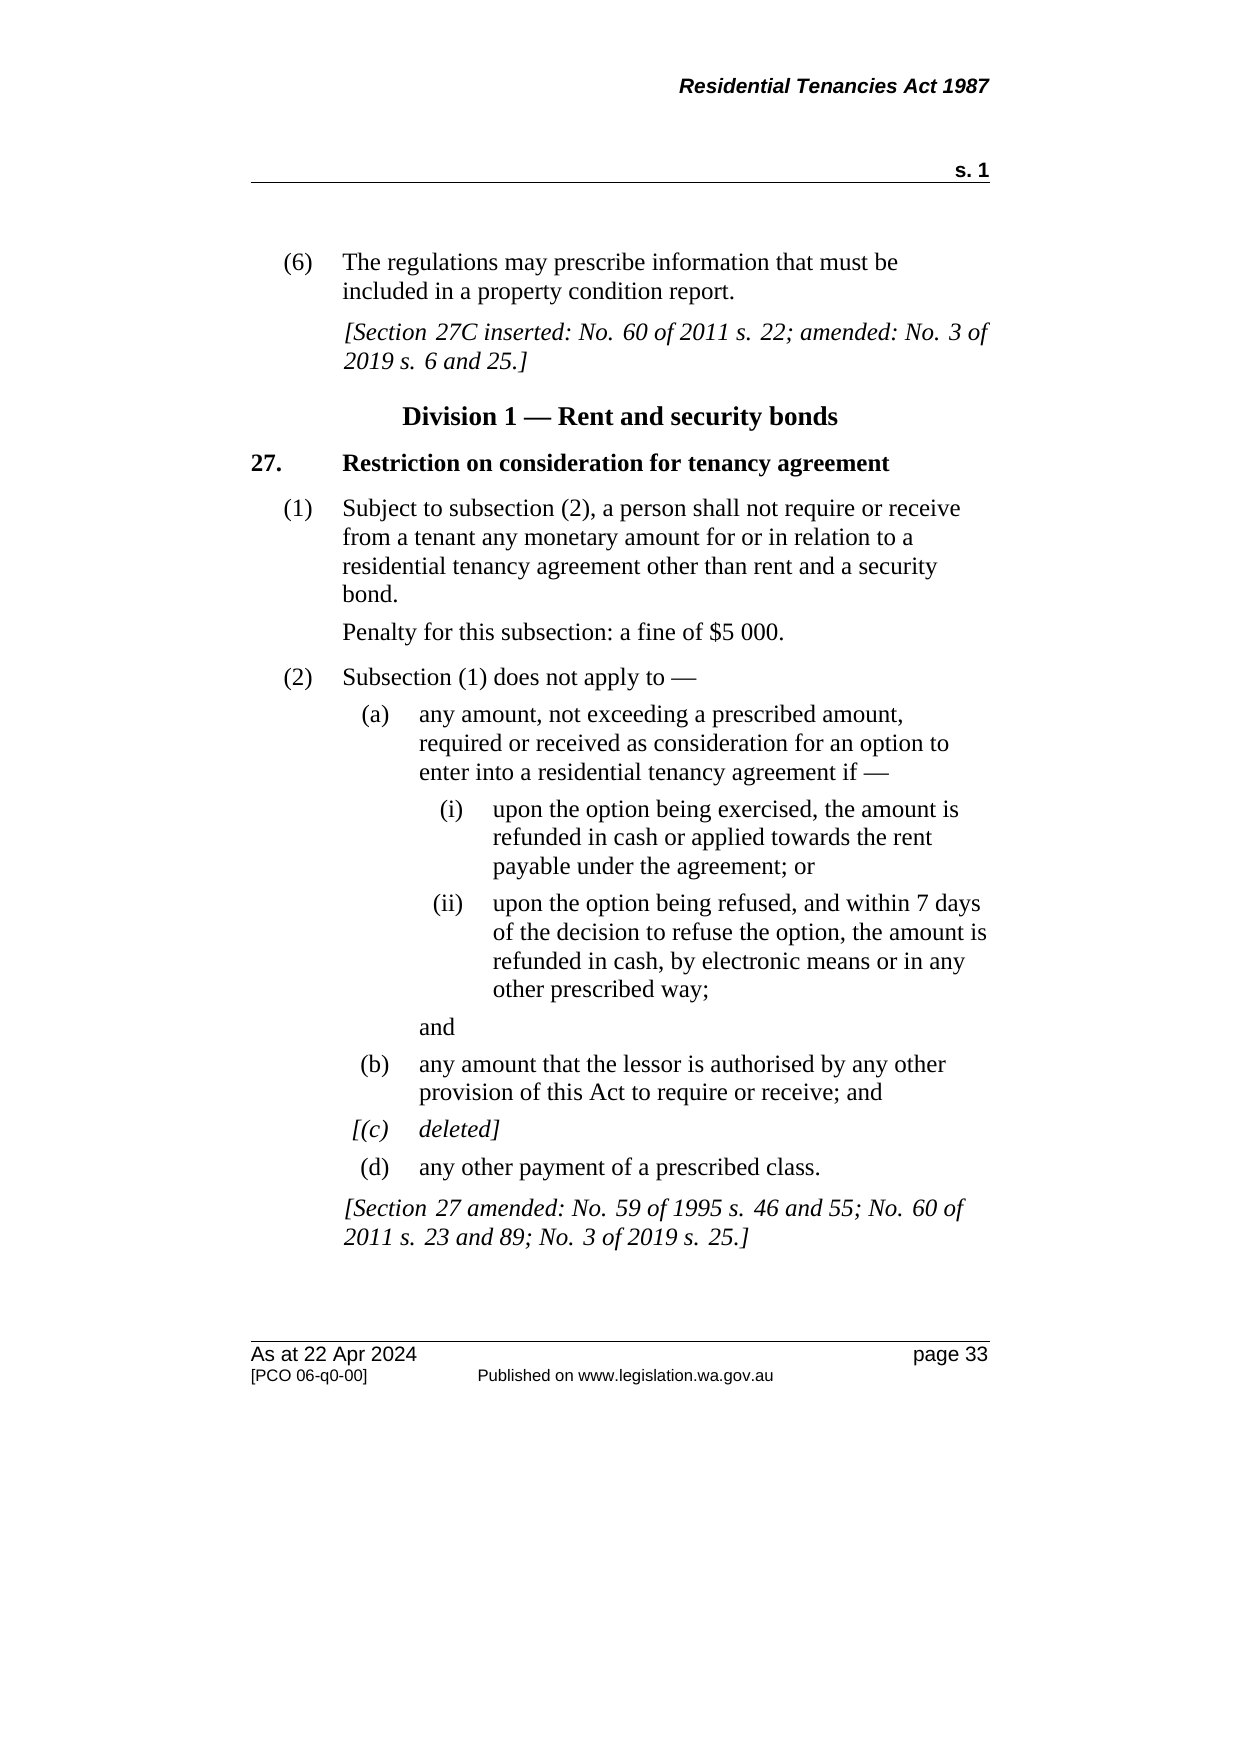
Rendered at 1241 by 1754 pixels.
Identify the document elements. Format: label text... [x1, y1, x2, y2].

text [Section 27C inserted: No. 60 of 2011 s. 22; amended: No. 3 of 2019 s. 6 and 25.] [251, 317, 990, 375]
text (2) Subsection (1) does not apply to — [251, 662, 990, 691]
text (b) any amount that the lessor is authorised by any other provision of this Act to require or receive; and [251, 1049, 990, 1106]
text (ii) upon the option being refused, and within 7 days of the decision to refuse the option, the amount is refunded in cash, by electronic means or in any other prescribed way; [251, 888, 990, 1003]
text (6) The regulations may prescribe information that must be included in a property condition report. [251, 247, 990, 305]
text [(c) deleted] [251, 1114, 990, 1143]
subtitle Division 1 — Rent and security bonds [251, 400, 990, 431]
text [Section 27 amended: No. 59 of 1995 s. 46 and 55; No. 60 of 2011 s. 23 and 89; No. 3 of 2019 s. 25.] [251, 1193, 990, 1250]
text Penalty for this subsection: a fine of $5 000. [251, 617, 990, 645]
text (1) Subject to subsection (2), a person shall not require or receive from a tenant any monetary amount for or in relation to a residential tenancy agreement other than rent and a security bond. [251, 493, 990, 608]
subtitle 27. Restriction on consideration for tenancy agreement [251, 448, 990, 477]
text (d) any other payment of a prescribed class. [251, 1152, 990, 1180]
text (a) any amount, not exceeding a prescribed amount, required or received as consideration for an option to enter into a residential tenancy agreement if — [251, 699, 990, 785]
text and [251, 1012, 990, 1040]
text (i) upon the option being exercised, the amount is refunded in cash or applied towards the rent payable under the agreement; or [251, 794, 990, 880]
